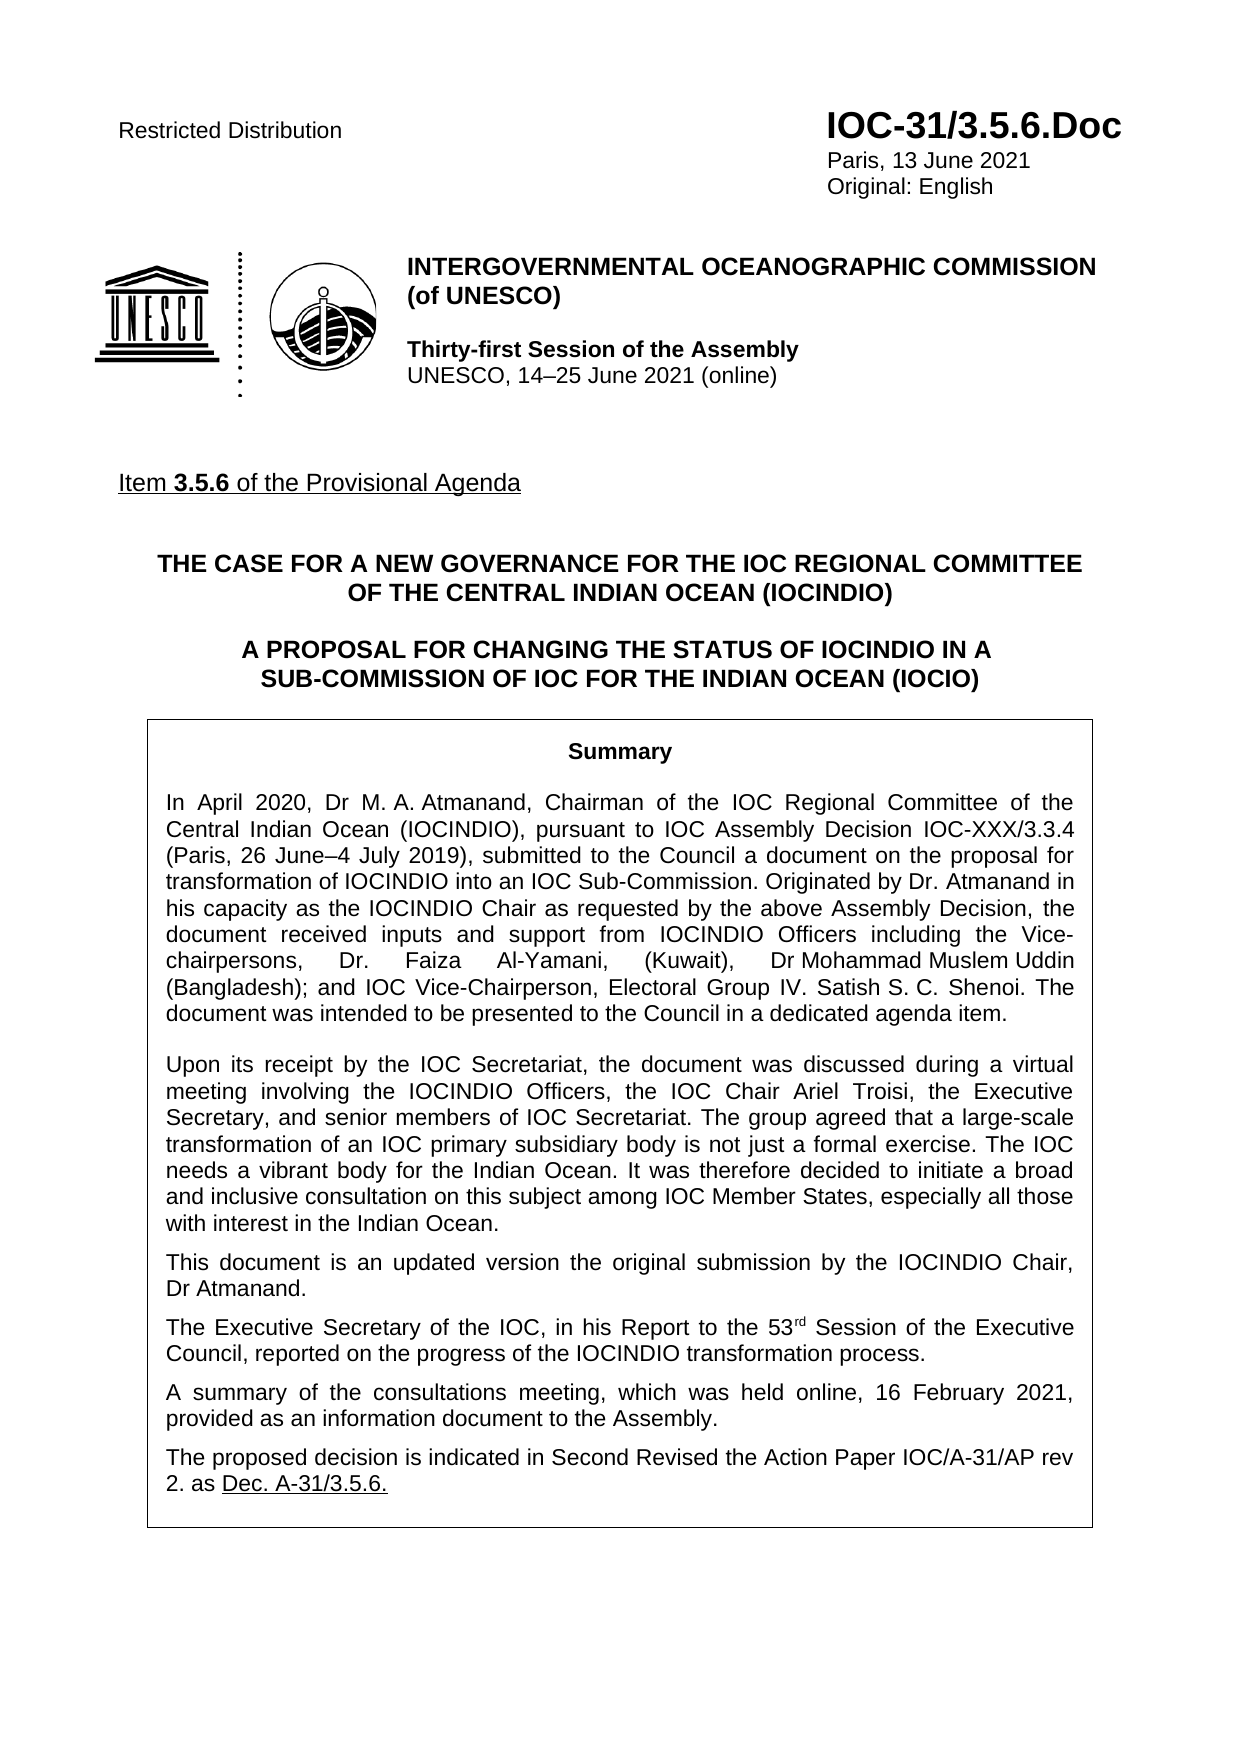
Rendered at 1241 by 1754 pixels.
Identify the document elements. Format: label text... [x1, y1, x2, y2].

picture [94, 252, 377, 397]
table_header Summary In April 2020, Dr M. A. Atmanand, Chairman of the IOC Regional Committee of the Central Indian Ocean (IOCINDIO), pursuant to IOC Assembly Decision IOC-XXX/3.3.4 (Paris, 26 June–4 July 2019), submitted to the Council a document on the proposal for transformation of IOCINDIO into an IOC Sub-Commission. Originated by Dr. Atmanand in his capacity as the IOCINDIO Chair as requested by the above Assembly Decision, the document received inputs and support from IOCINDIO Officers including the Vice-chairpersons, Dr. Faiza Al-Yamani, (Kuwait), Dr Mohammad Muslem Uddin (Bangladesh); and IOC Vice-Chairperson, Electoral Group IV. Satish S. C. Shenoi. The document was intended to be presented to the Council in a dedicated agenda item. Upon its receipt by the IOC Secretariat, the document was discussed during a virtual meeting involving the IOCINDIO Officers, the IOC Chair Ariel Troisi, the Executive Secretary, and senior members of IOC Secretariat. The group agreed that a large-scale transformation of an IOC primary subsidiary body is not just a formal exercise. The IOC needs a vibrant body for the Indian Ocean. It was therefore decided to initiate a broad and inclusive consultation on this subject among IOC Member States, especially all those with interest in the Indian Ocean. This document is an updated version the original submission by the IOCINDIO Chair, Dr Atmanand. The Executive Secretary of the IOC, in his Report to the 53rd Session of the Executive Council, reported on the progress of the IOCINDIO transformation process. A summary of the consultations meeting, which was held online, 16 February 2021, provided as an information document to the Assembly. The proposed decision is indicated in Second Revised the Action Paper IOC/A-31/AP rev 2. as Dec. A-31/3.5.6. [148, 720, 1092, 1527]
